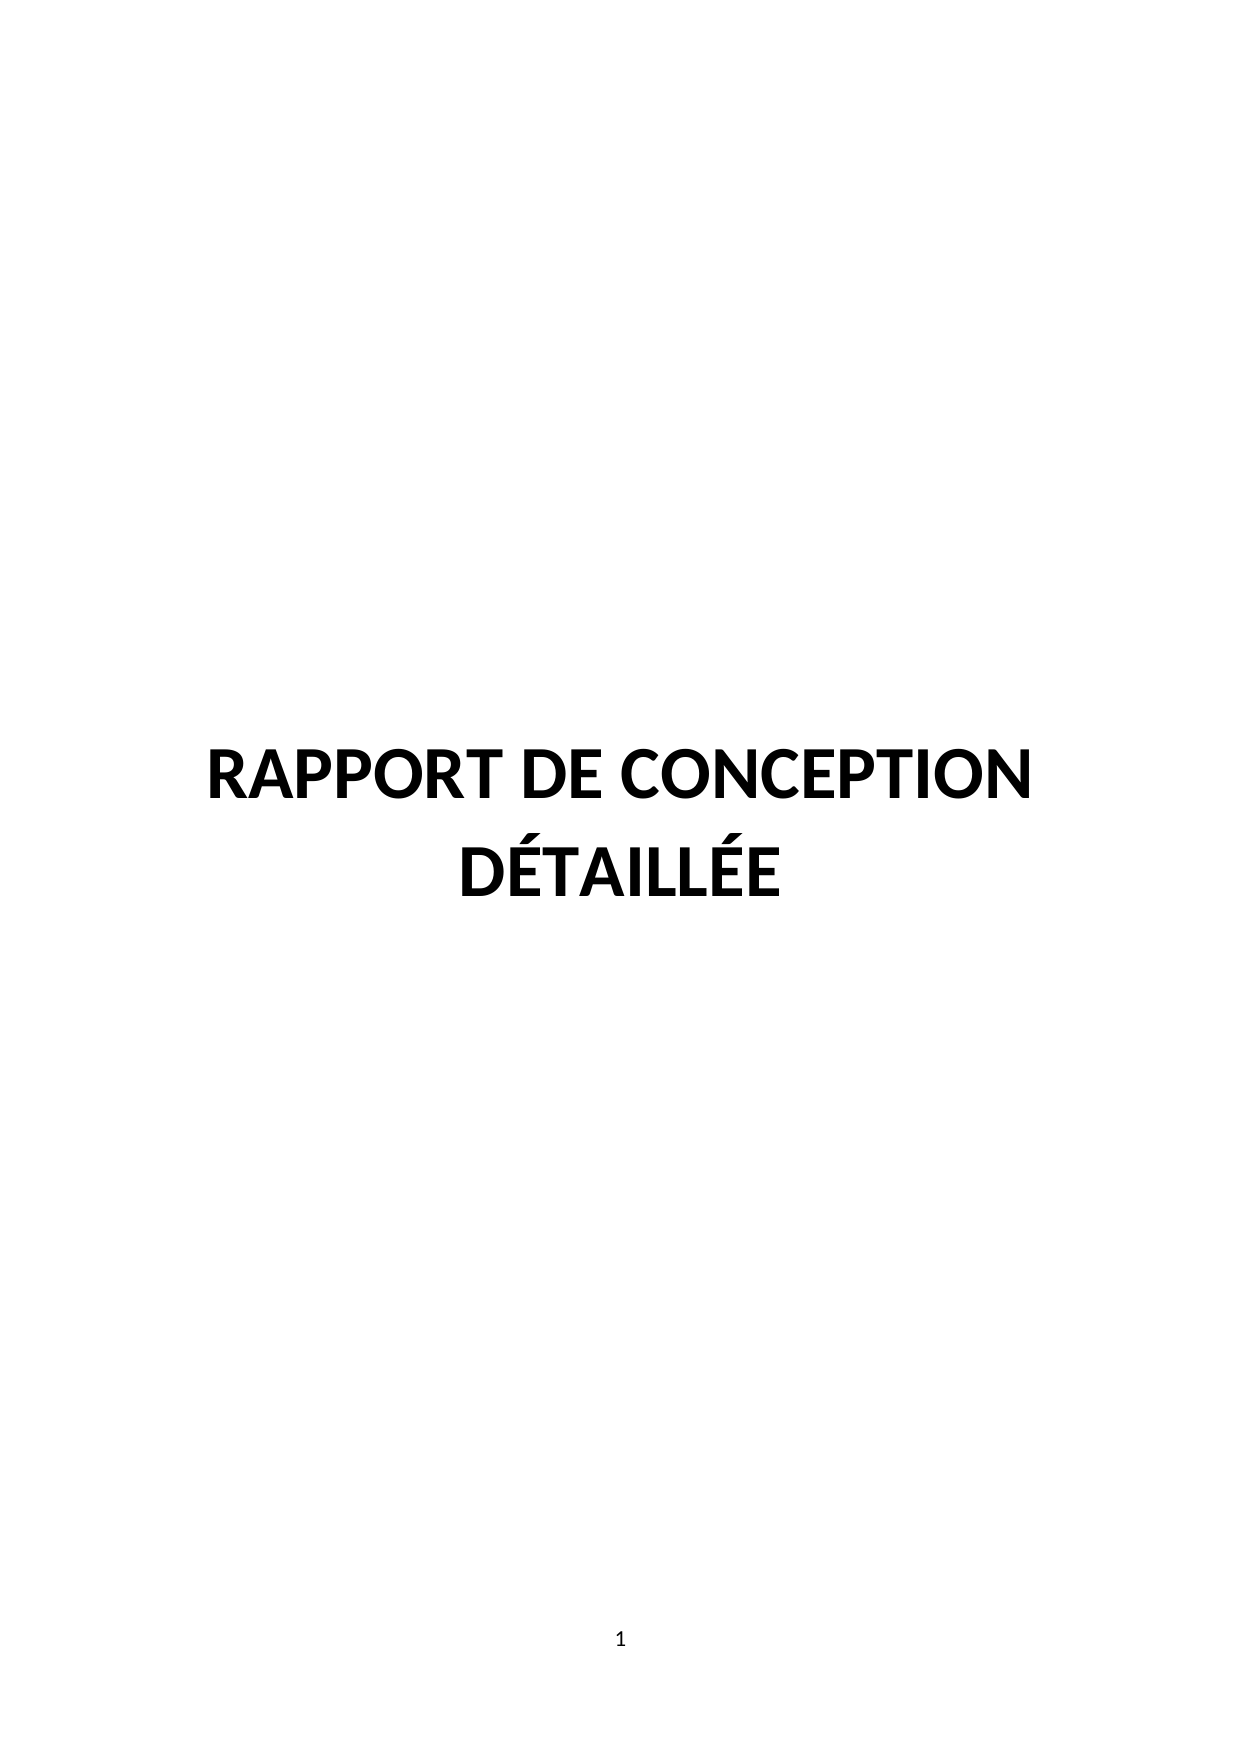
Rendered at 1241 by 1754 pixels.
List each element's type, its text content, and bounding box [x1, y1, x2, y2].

text RAPPORT DE CONCEPTION DÉTAILLÉE [148, 725, 1093, 916]
